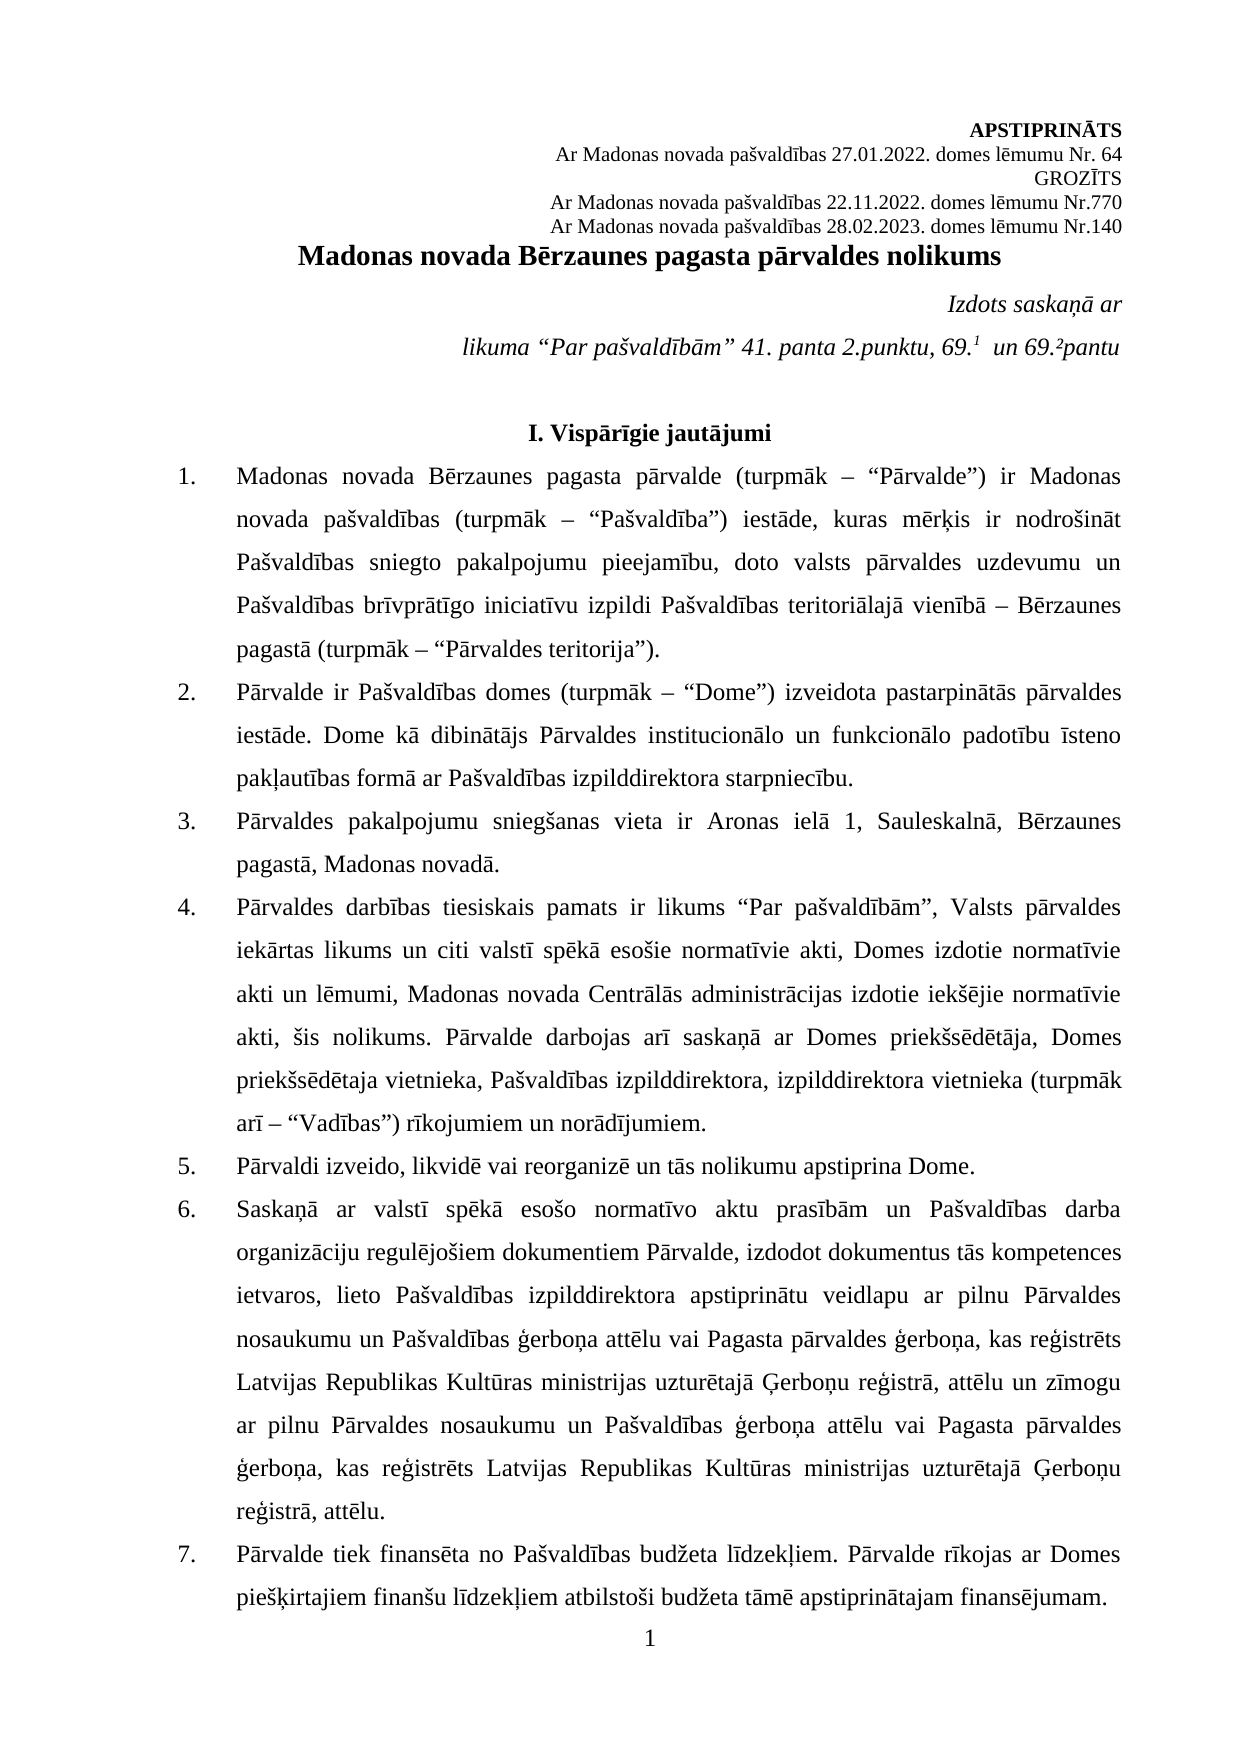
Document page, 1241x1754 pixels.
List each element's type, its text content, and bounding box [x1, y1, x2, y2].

text APSTIPRINĀTS [177, 118, 1122, 142]
list Madonas novada Bērzaunes pagasta pārvalde (turpmāk – “Pārvalde”) ir Madonas novada pašvaldības (turpmāk – “Pašvaldība”) iestāde, kuras mērķis ir nodrošināt Pašvaldības sniegto pakalpojumu pieejamību, doto valsts pārvaldes uzdevumu un Pašvaldības brīvprātīgo iniciatīvu izpildi Pašvaldības teritoriālajā vienībā – Bērzaunes pagastā (turpmāk – “Pārvaldes teritorija”). [177, 461, 1122, 662]
list Pārvaldes darbības tiesiskais pamats ir likums “Par pašvaldībām”, Valsts pārvaldes iekārtas likums un citi valstī spēkā esošie normatīvie akti, Domes izdotie normatīvie akti un lēmumi, Madonas novada Centrālās administrācijas izdotie iekšējie normatīvie akti, šis nolikums. Pārvalde darbojas arī saskaņā ar Domes priekšsēdētāja, Domes priekšsēdētaja vietnieka, Pašvaldības izpilddirektora, izpilddirektora vietnieka (turpmāk arī – “Vadības”) rīkojumiem un norādījumiem. [177, 892, 1122, 1137]
text Izdots saskaņā ar [177, 289, 1122, 317]
list Saskaņā ar valstī spēkā esošo normatīvo aktu prasībām un Pašvaldības darba organizāciju regulējošiem dokumentiem Pārvalde, izdodot dokumentus tās kompetences ietvaros, lieto Pašvaldības izpilddirektora apstiprinātu veidlapu ar pilnu Pārvaldes nosaukumu un Pašvaldības ģerboņa attēlu vai Pagasta pārvaldes ģerboņa, kas reģistrēts Latvijas Republikas Kultūras ministrijas uzturētajā Ģerboņu reģistrā, attēlu un zīmogu ar pilnu Pārvaldes nosaukumu un Pašvaldības ģerboņa attēlu vai Pagasta pārvaldes ģerboņa, kas reģistrēts Latvijas Republikas Kultūras ministrijas uzturētajā Ģerboņu reģistrā, attēlu. [177, 1194, 1122, 1525]
list Pārvalde ir Pašvaldības domes (turpmāk – “Dome”) izveidota pastarpinātās pārvaldes iestāde. Dome kā dibinātājs Pārvaldes institucionālo un funkcionālo padotību īsteno pakļautības formā ar Pašvaldības izpilddirektora starpniecību. [177, 677, 1122, 792]
text GROZĪTS [177, 166, 1122, 190]
list Pārvalde tiek finansēta no Pašvaldības budžeta līdzekļiem. Pārvalde rīkojas ar Domes piešķirtajiem finanšu līdzekļiem atbilstoši budžeta tāmē apstiprinātajam finansējumam. [177, 1539, 1122, 1611]
text Madonas novada Bērzaunes pagasta pārvaldes nolikums [177, 238, 1122, 272]
text Ar Madonas novada pašvaldības 27.01.2022. domes lēmumu Nr. 64 [177, 142, 1122, 166]
text Ar Madonas novada pašvaldības 28.02.2023. domes lēmumu Nr.140 [177, 214, 1122, 238]
list Pārvaldes pakalpojumu sniegšanas vieta ir Aronas ielā 1, Sauleskalnā, Bērzaunes pagastā, Madonas novadā. [177, 806, 1122, 878]
list I. Vispārīgie jautājumi [177, 418, 1122, 447]
list Pārvaldi izveido, likvidē vai reorganizē un tās nolikumu apstiprina Dome. [177, 1151, 1122, 1180]
text likuma “Par pašvaldībām” 41. panta 2.punktu, 69.1 un 69.²pantu [177, 332, 1122, 361]
text Ar Madonas novada pašvaldības 22.11.2022. domes lēmumu Nr.770 [177, 190, 1122, 214]
